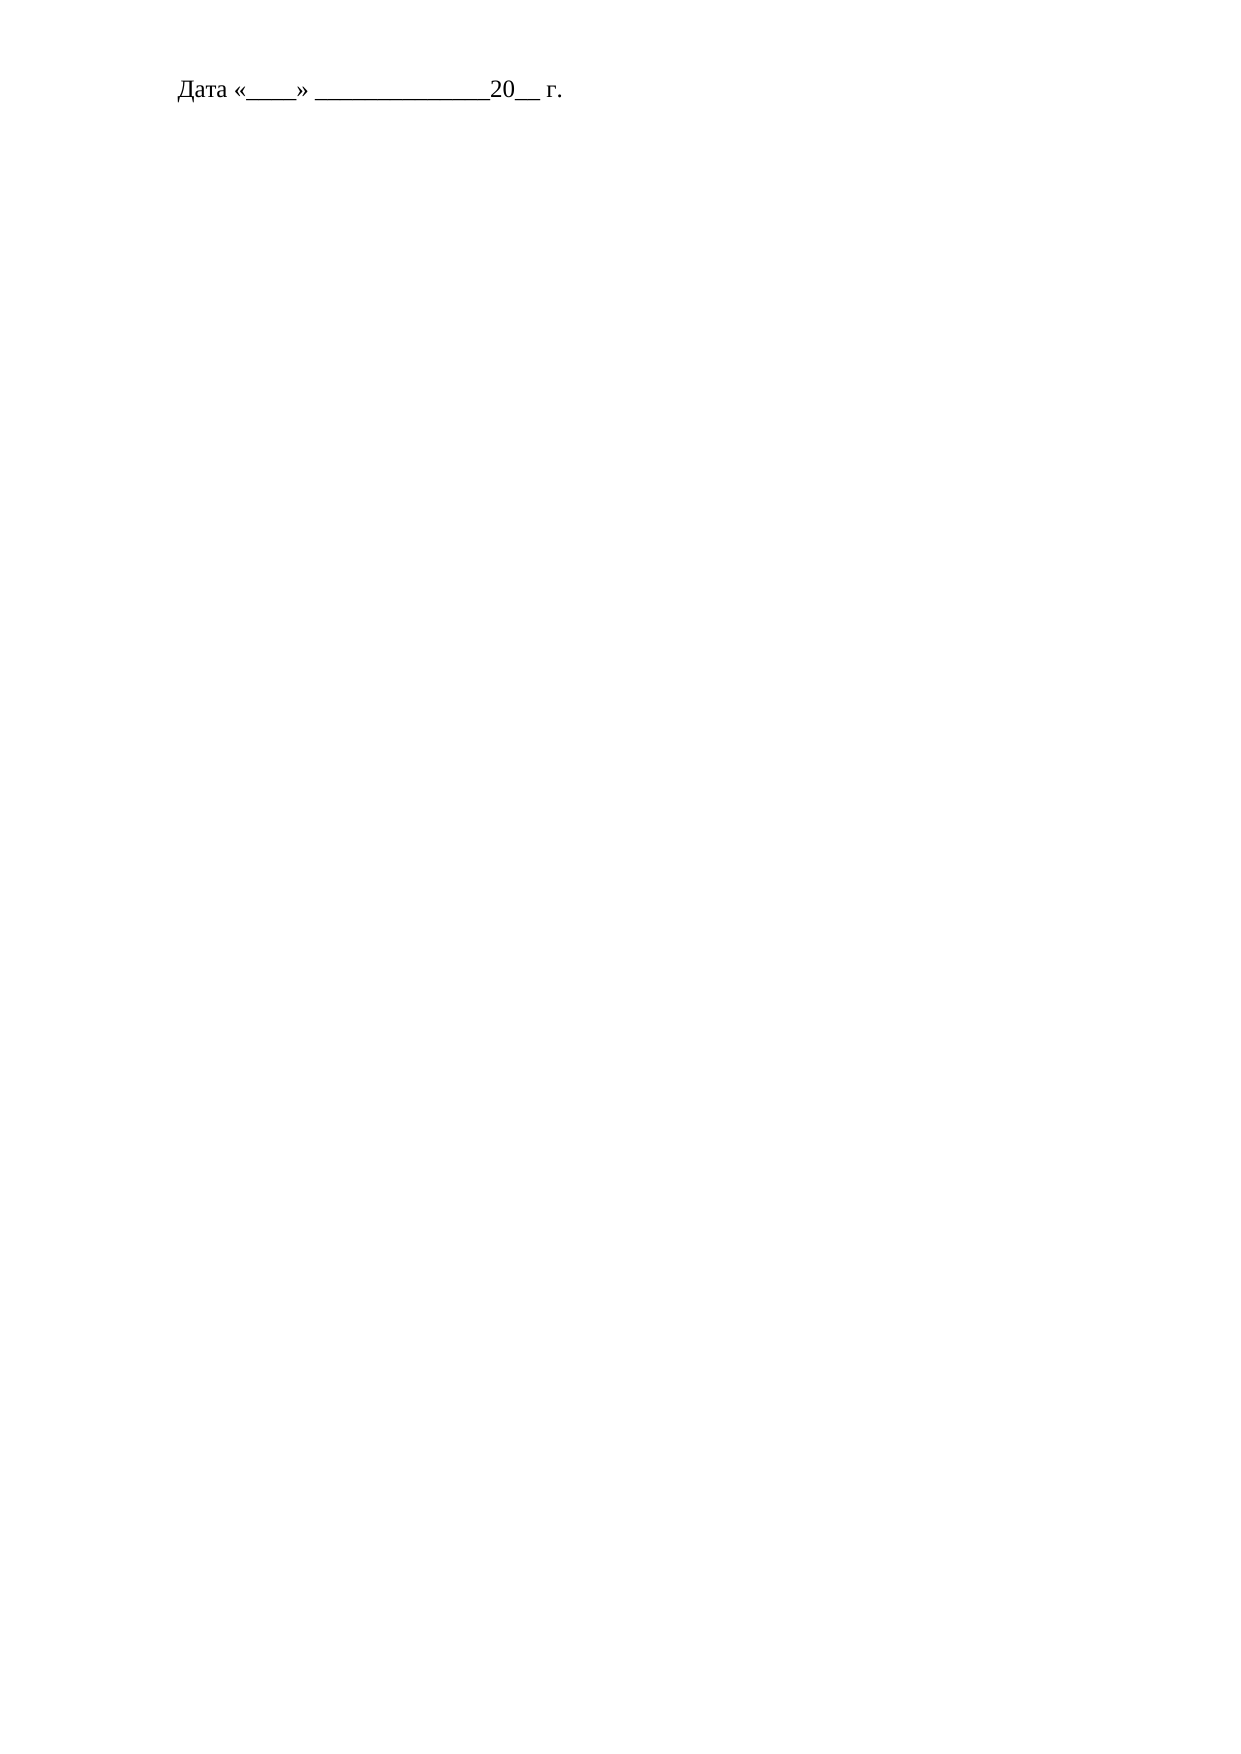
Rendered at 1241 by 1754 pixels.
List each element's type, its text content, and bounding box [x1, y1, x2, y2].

text Дата «____» ______________20__ г. [177, 74, 1152, 103]
